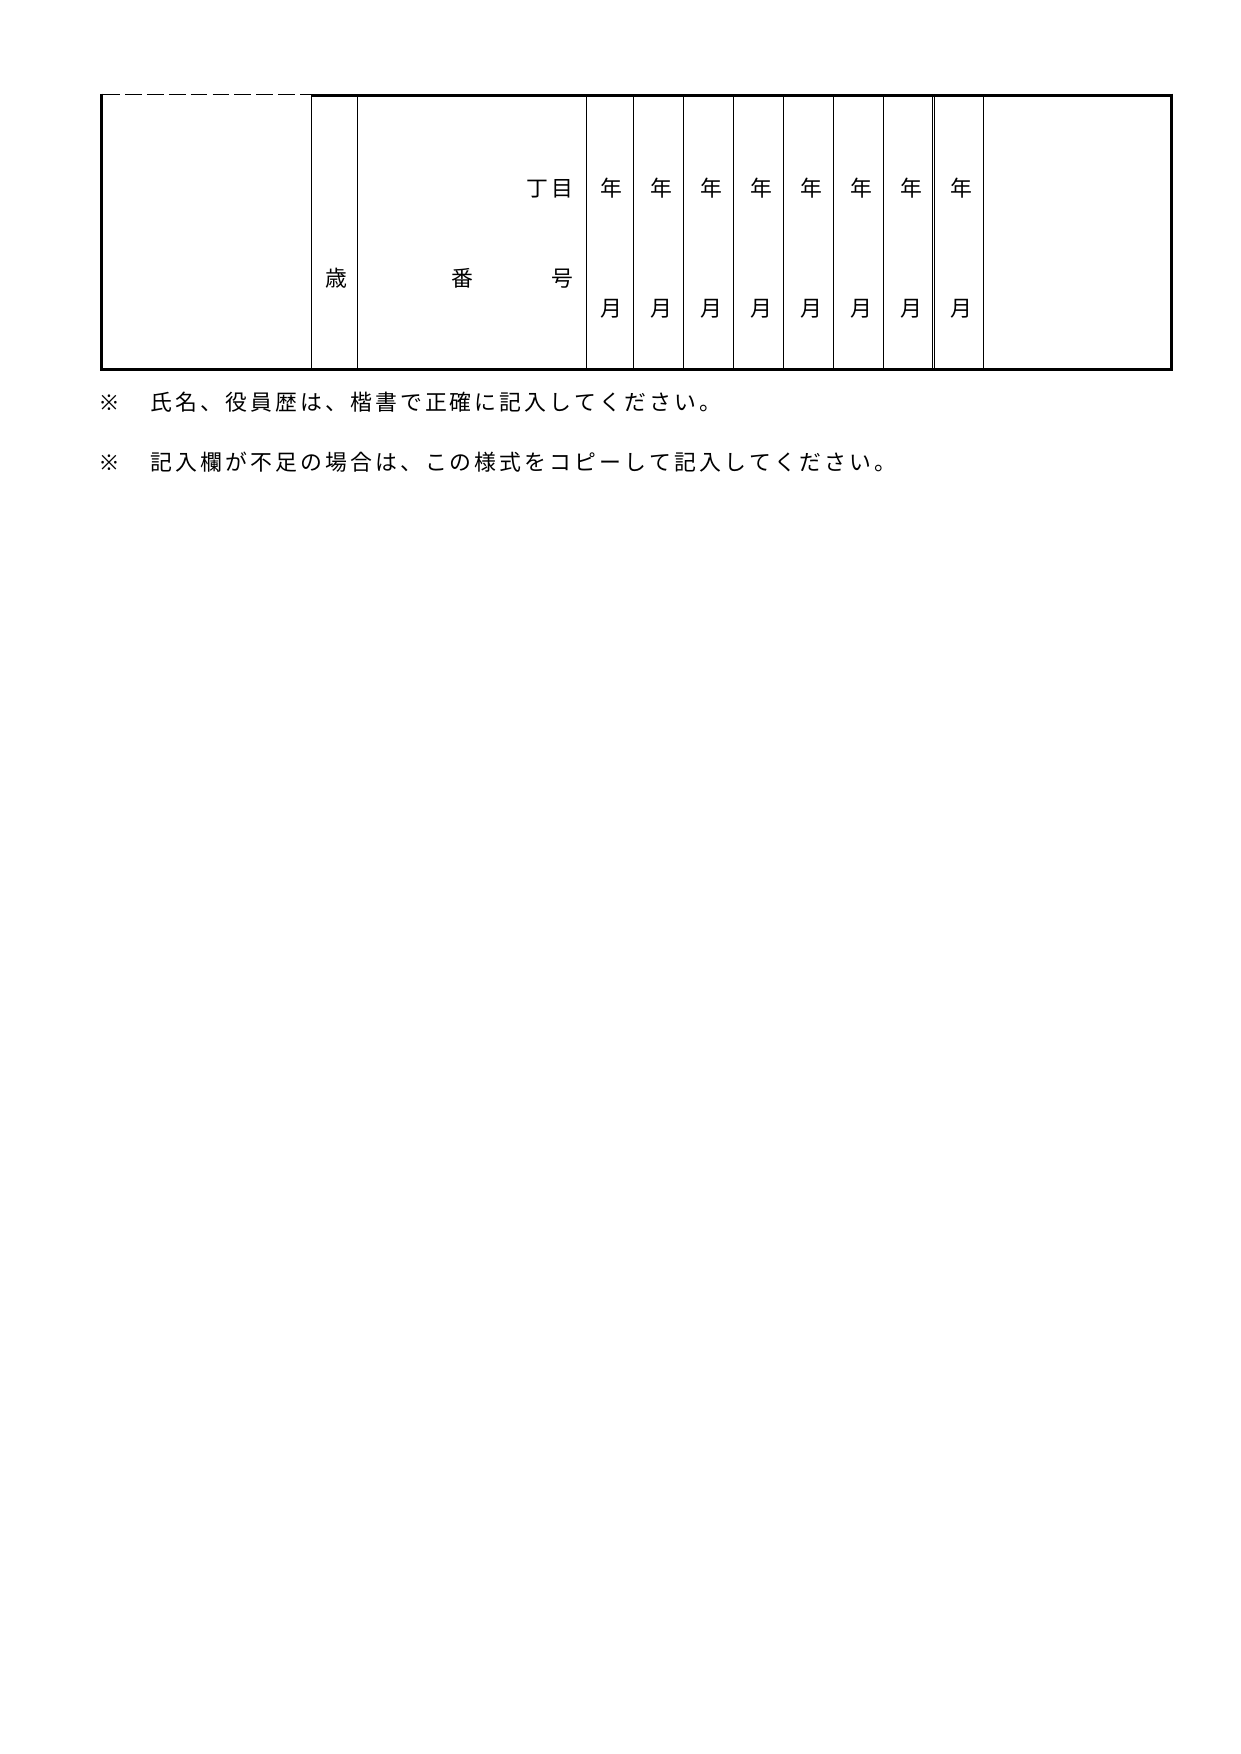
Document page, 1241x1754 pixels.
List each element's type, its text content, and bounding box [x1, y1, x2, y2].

table_cell 年 月 [684, 97, 733, 367]
table_cell 年 月 [734, 97, 783, 367]
table_cell [103, 94, 311, 367]
table_cell 年 月 [884, 97, 932, 367]
table_cell 歳 [312, 97, 357, 367]
list 氏名、役員歴は、楷書で正確に記入してください。 [100, 371, 1175, 431]
table_cell 丁目 番 号 [358, 97, 586, 367]
list 記入欄が不足の場合は、この様式をコピーして記入してください。 [100, 431, 1175, 491]
table_cell 年 月 [784, 97, 833, 367]
table_cell 年 月 [834, 97, 883, 367]
table_cell 年 月 [634, 97, 683, 367]
table_cell 年 月 [587, 97, 633, 367]
table_cell [984, 97, 1170, 367]
table_cell 年 月 [935, 97, 983, 367]
